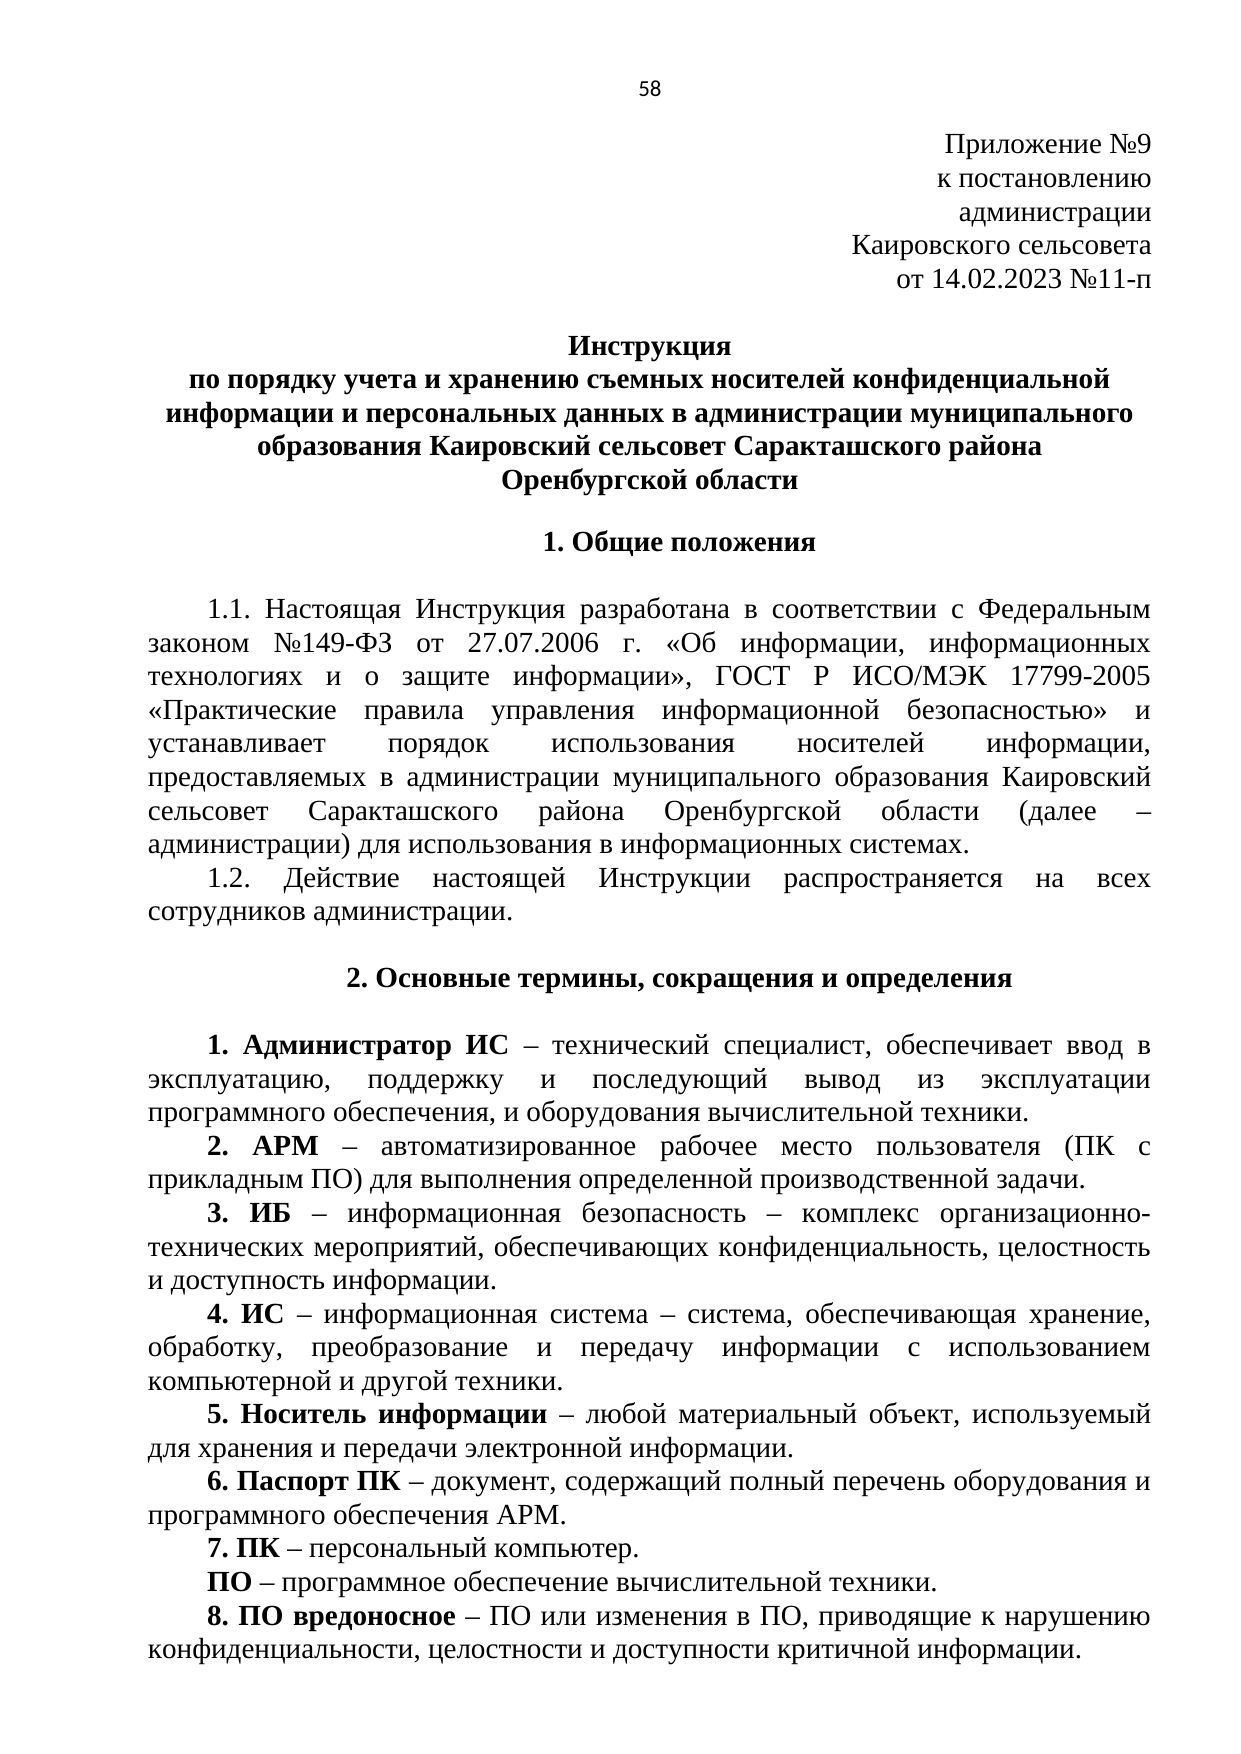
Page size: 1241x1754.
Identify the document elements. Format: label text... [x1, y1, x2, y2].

text Оренбургской области [148, 462, 1152, 496]
text по порядку учета и хранению съемных носителей конфиденциальной информации и персональных данных в администрации муниципального образования Каировский сельсовет Саракташского района [148, 361, 1152, 462]
text 4. ИС – информационная система – система, обеспечивающая хранение, обработку, преобразование и передачу информации с использованием компьютерной и другой техники. [148, 1296, 1152, 1396]
subtitle 1. Общие положения [148, 524, 1152, 558]
text 1. Администратор ИС – технический специалист, обеспечивает ввод в эксплуатацию, поддержку и последующий вывод из эксплуатации программного обеспечения, и оборудования вычислительной техники. [148, 1027, 1152, 1128]
text администрации [148, 194, 1152, 227]
text Приложение №9 [148, 127, 1152, 160]
text Каировского сельсовета [148, 227, 1152, 261]
text от 14.02.2023 №11-п [148, 261, 1152, 294]
text 2. АРМ – автоматизированное рабочее место пользователя (ПК с прикладным ПО) для выполнения определенной производственной задачи. [148, 1128, 1152, 1195]
text 3. ИБ – информационная безопасность – комплекс организационно-технических мероприятий, обеспечивающих конфиденциальность, целостность и доступность информации. [148, 1195, 1152, 1296]
text 5. Носитель информации – любой материальный объект, используемый для хранения и передачи электронной информации. [148, 1396, 1152, 1463]
subtitle 2. Основные термины, сокращения и определения [148, 960, 1152, 994]
text 6. Паспорт ПК – документ, содержащий полный перечень оборудования и программного обеспечения АРМ. [148, 1463, 1152, 1531]
text 8. ПО вредоносное – ПО или изменения в ПО, приводящие к нарушению конфиденциальности, целостности и доступности критичной информации. [148, 1598, 1152, 1665]
text ПО – программное обеспечение вычислительной техники. [148, 1564, 1152, 1598]
subtitle Инструкция [148, 328, 1152, 361]
text к постановлению [148, 160, 1152, 194]
text 1.1. Настоящая Инструкция разработана в соответствии с Федеральным законом №149-ФЗ от 27.07.2006 г. «Об информации, информационных технологиях и о защите информации», ГОСТ Р ИСО/МЭК 17799-2005 «Практические правила управления информационной безопасностью» и устанавливает порядок использования носителей информации, предоставляемых в администрации муниципального образования Каировский сельсовет Саракташского района Оренбургской области (далее – администрации) для использования в информационных системах. [148, 591, 1152, 860]
text 1.2. Действие настоящей Инструкции распространяется на всех сотрудников администрации. [148, 860, 1152, 927]
text 7. ПК – персональный компьютер. [148, 1531, 1152, 1564]
